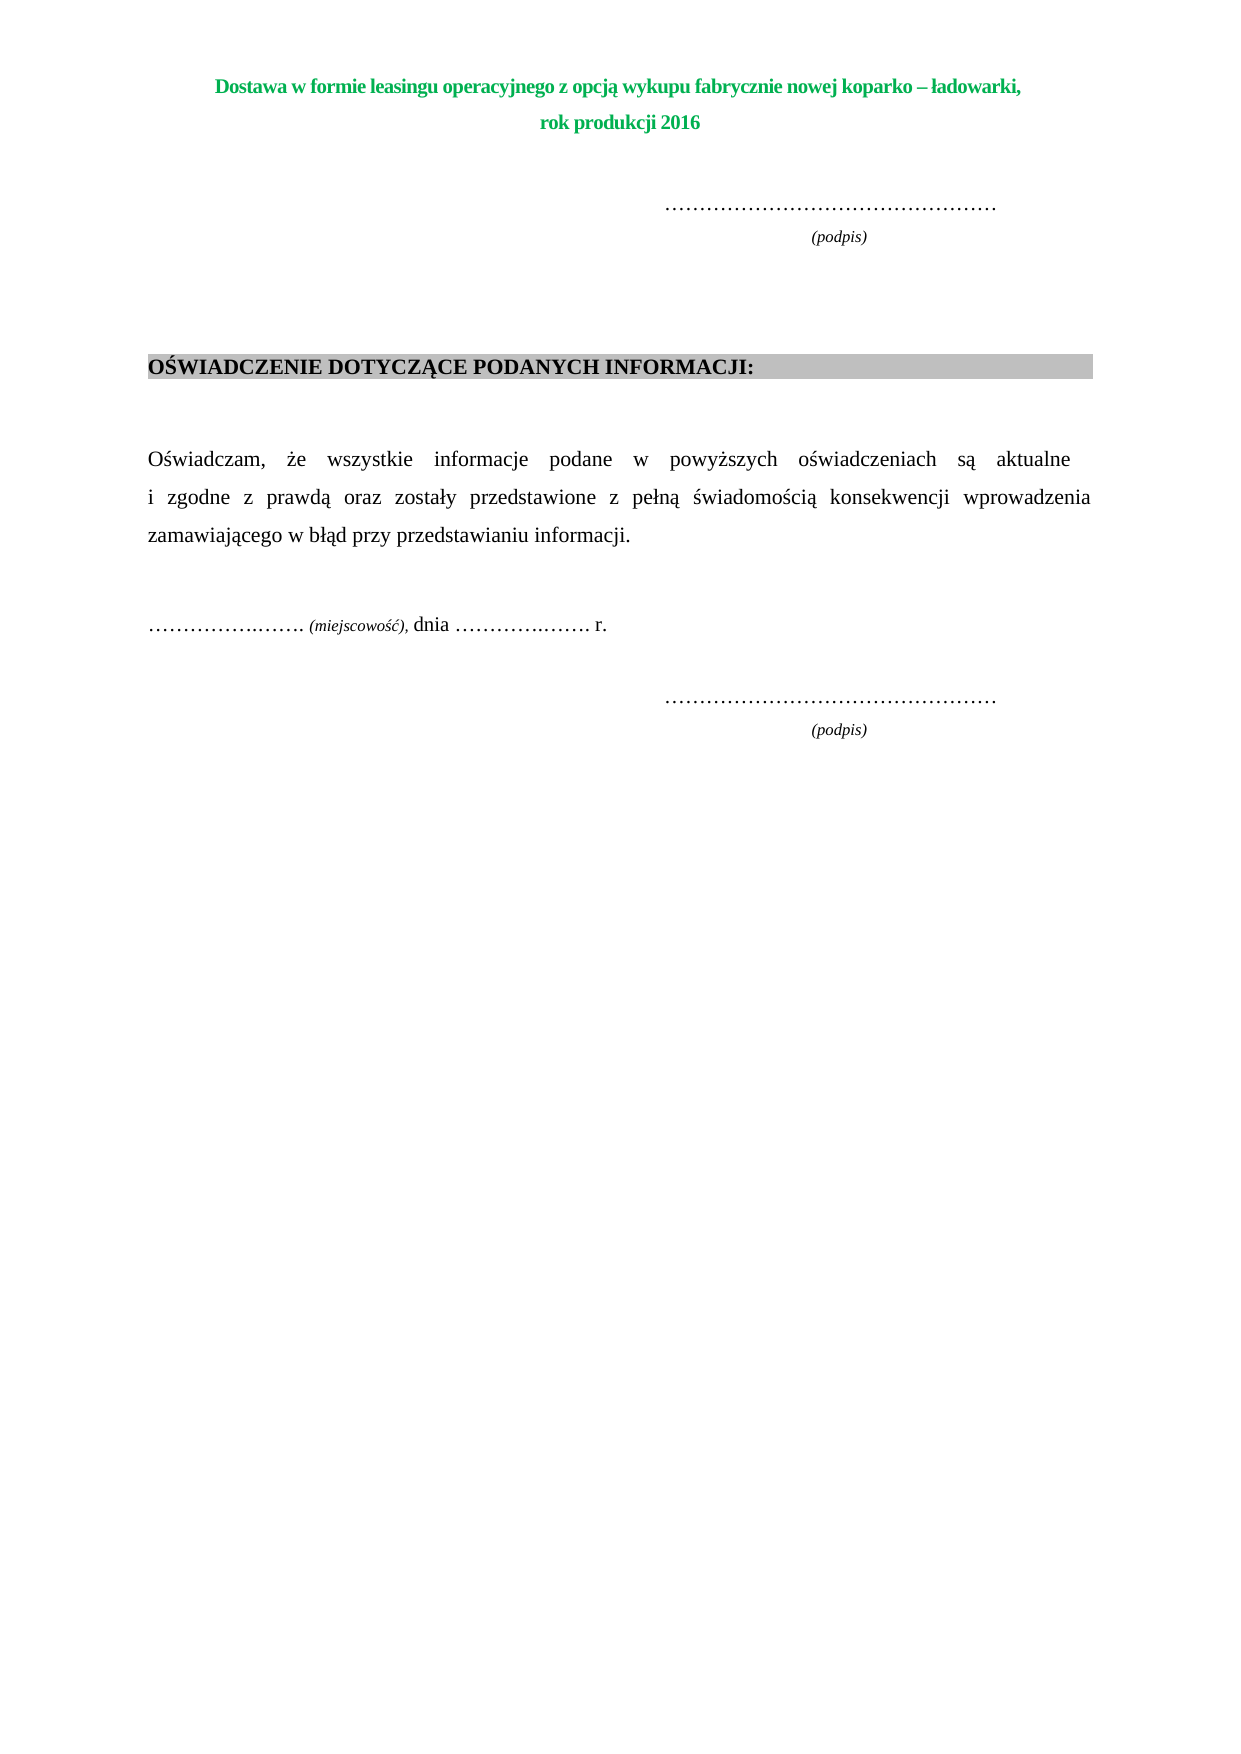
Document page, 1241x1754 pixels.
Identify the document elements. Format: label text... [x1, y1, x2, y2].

text ………………………………………… [148, 191, 1093, 214]
text OŚWIADCZENIE DOTYCZĄCE PODANYCH INFORMACJI: [148, 354, 1093, 379]
text Oświadczam, że wszystkie informacje podane w powyższych oświadczeniach są aktualne i zgodne z prawdą oraz zostały przedstawione z pełną świadomością konsekwencji wprowadzenia zamawiającego w błąd przy przedstawianiu informacji. [148, 446, 1093, 547]
text (podpis) [738, 227, 1093, 246]
text …………….……. (miejscowość), dnia ………….……. r. [148, 612, 1093, 636]
text ………………………………………… [148, 684, 1093, 708]
text (podpis) [738, 720, 1093, 739]
